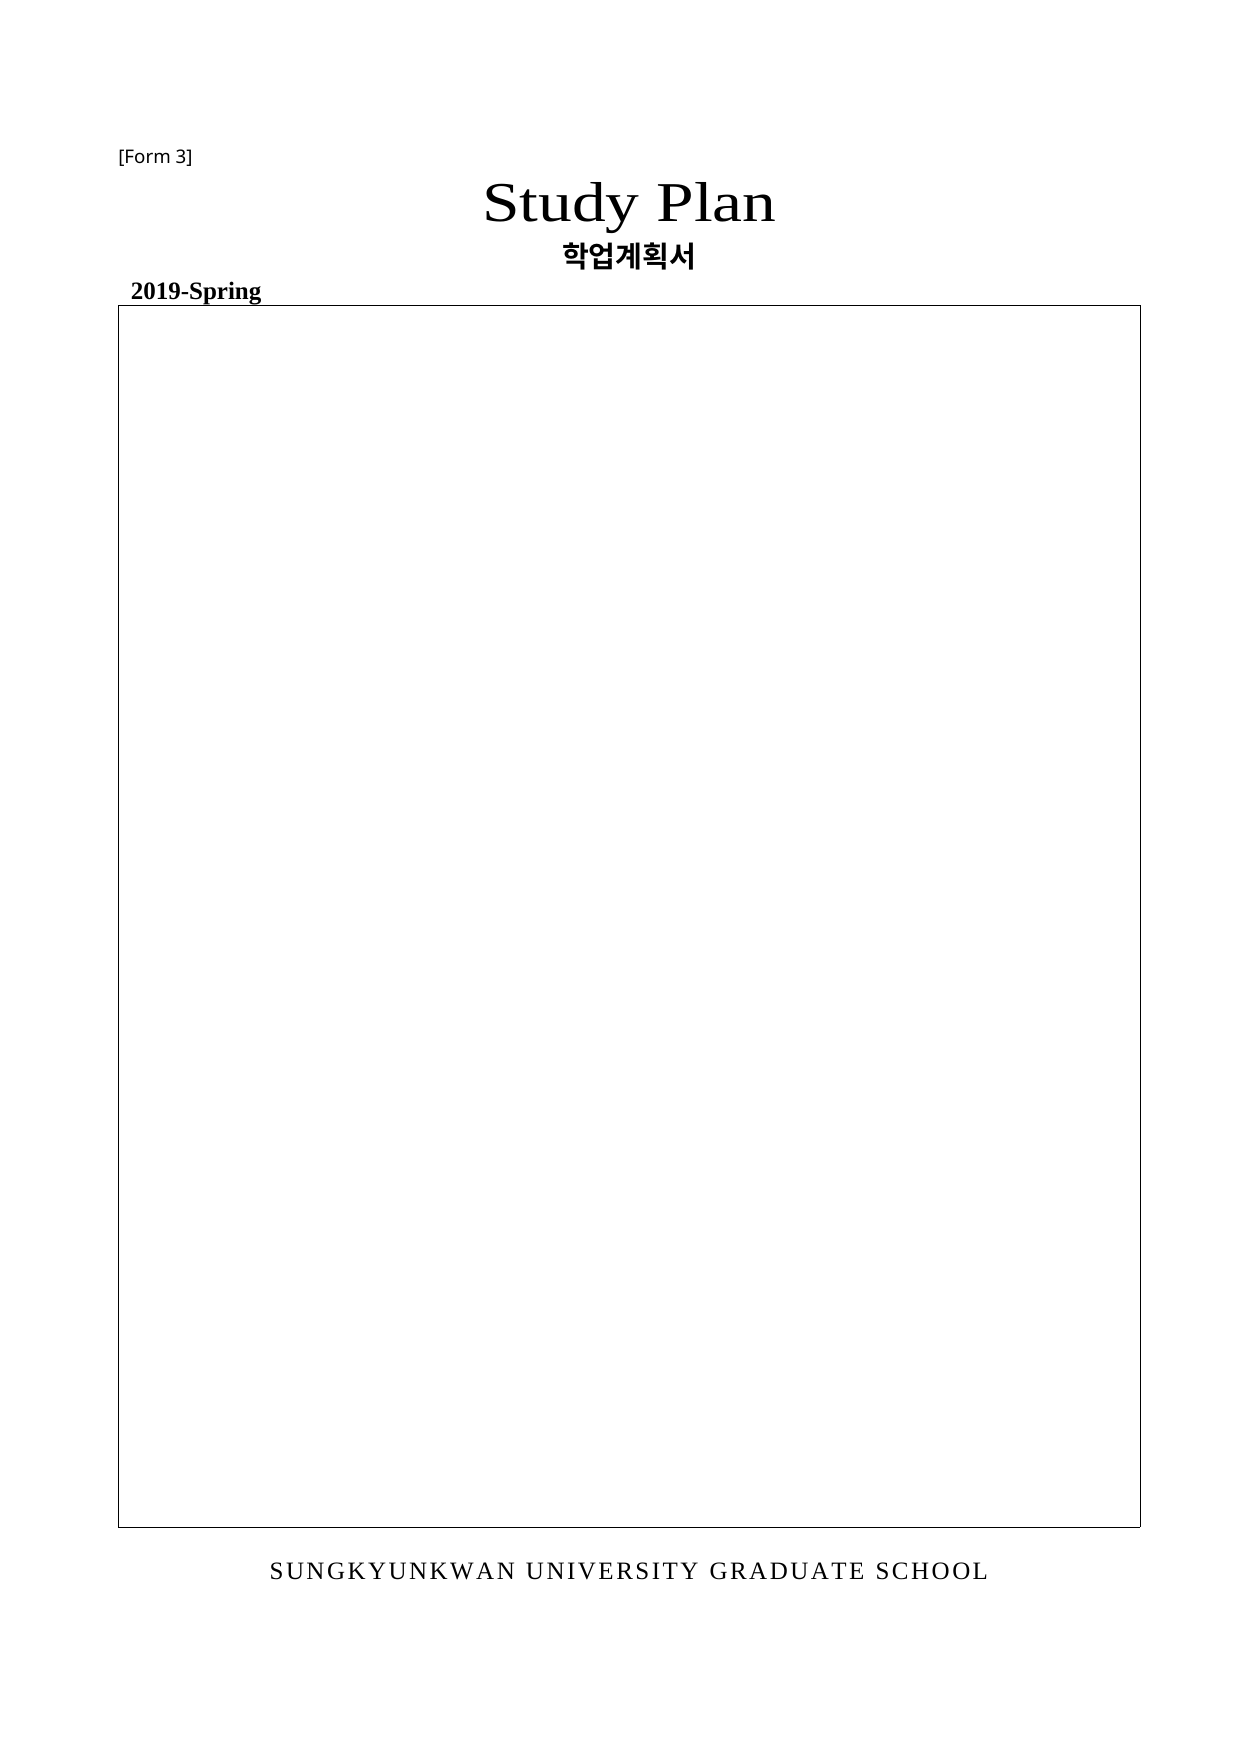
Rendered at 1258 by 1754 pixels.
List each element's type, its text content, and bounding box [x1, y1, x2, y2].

text 학업계획서 [118, 234, 1140, 276]
table_header [119, 306, 1140, 1527]
text [Form 3] [118, 144, 1140, 169]
text SUNGKYUNKWAN UNIVERSITY GRADUATE SCHOOL [118, 1556, 1140, 1584]
text 2019-Spring [118, 276, 1140, 305]
text Study Plan [118, 169, 1140, 234]
